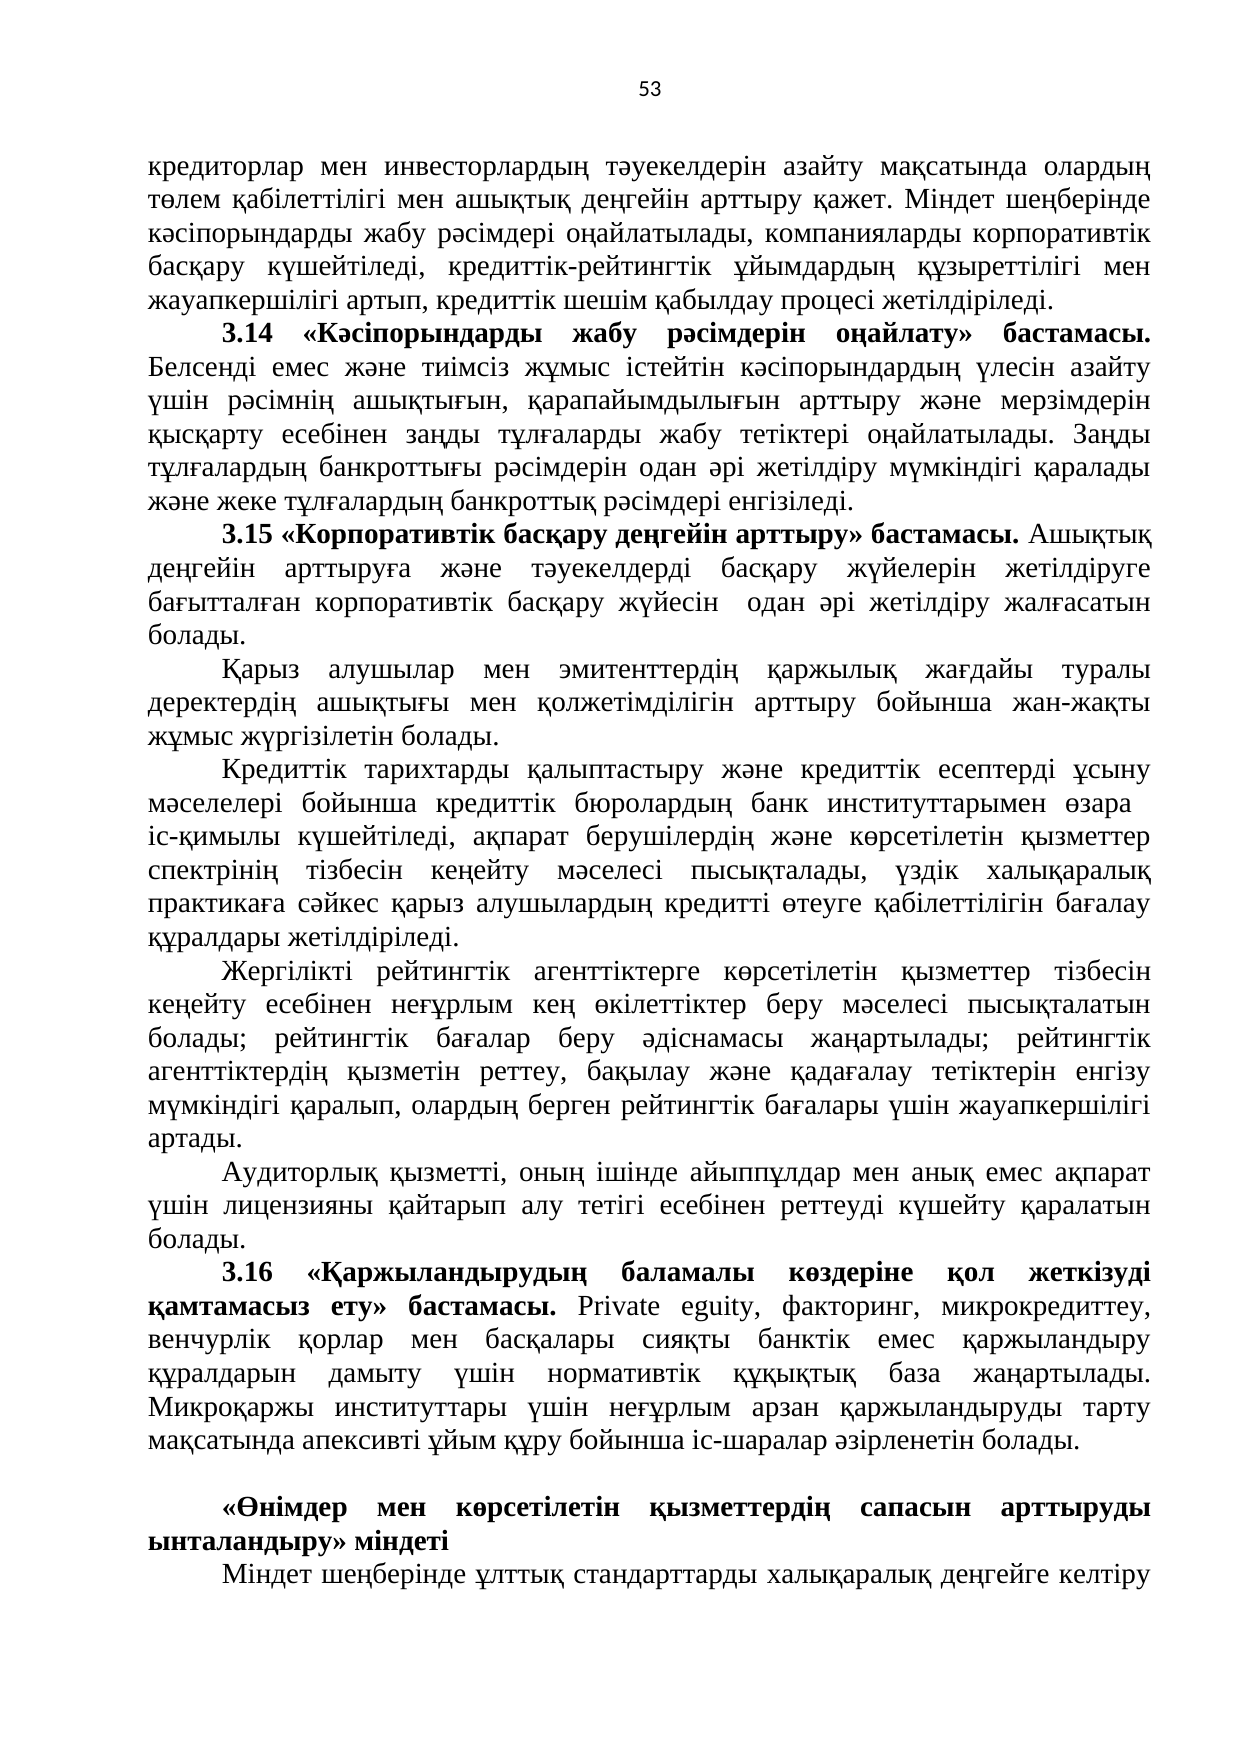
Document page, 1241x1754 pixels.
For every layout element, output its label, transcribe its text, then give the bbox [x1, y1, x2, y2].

text 3.15 «Корпоративтік басқару деңгейін арттыру» бастамасы. Ашықтық деңгейін арттыруға және тәуекелдерді басқару жүйелерін жетілдіруге бағытталған корпоративтік басқару жүйесін одан әрі жетілдіру жалғасатын болады. [148, 517, 1152, 651]
text Жергілікті рейтингтік агенттіктерге көрсетілетін қызметтер тізбесін кеңейту есебінен неғұрлым кең өкілеттіктер беру мәселесі пысықталатын болады; рейтингтік бағалар беру әдіснамасы жаңартылады; рейтингтік агенттіктердің қызметін реттеу, бақылау және қадағалау тетіктерін енгізу мүмкіндігі қаралып, олардың берген рейтингтік бағалары үшін жауапкершілігі артады. [148, 953, 1152, 1154]
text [148, 1556, 1152, 1590]
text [148, 148, 1152, 315]
text 3.14 «Кәсіпорындарды жабу рәсімдерін оңайлату» бастамасы. Белсенді емес және тиімсіз жұмыс істейтін кәсіпорындардың үлесін азайту үшін рәсімнің ашықтығын, қарапайымдылығын арттыру және мерзімдерін қысқарту есебінен заңды тұлғаларды жабу тетіктері оңайлатылады. Заңды тұлғалардың банкроттығы рәсімдерін одан әрі жетілдіру мүмкіндігі қаралады және жеке тұлғалардың банкроттық рәсімдері енгізіледі. [148, 315, 1152, 517]
text Кредиттік тарихтарды қалыптастыру және кредиттік есептерді ұсыну мәселелері бойынша кредиттік бюролардың банк институттарымен өзара іс-қимылы күшейтіледі, ақпарат берушілердің және көрсетілетін қызметтер спектрінің тізбесін кеңейту мәселесі пысықталады, үздік халықаралық практикаға сәйкес қарыз алушылардың кредитті өтеуге қабілеттілігін бағалау құралдары жетілдіріледі. [148, 751, 1152, 953]
text «Өнімдер мен көрсетілетін қызметтердің сапасын арттыруды ынталандыру» міндеті [148, 1489, 1152, 1556]
text Аудиторлық қызметті, оның ішінде айыппұлдар мен анық емес ақпарат үшін лицензияны қайтарып алу тетігі есебінен реттеуді күшейту қаралатын болады. [148, 1154, 1152, 1254]
text 3.16 «Қаржыландырудың баламалы көздеріне қол жеткізуді қамтамасыз ету» бастамасы. Private eguity, факторинг, микрокредиттеу, венчурлік қорлар мен басқалары сияқты банктік емес қаржыландыру құралдарын дамыту үшін нормативтік құқықтық база жаңартылады. Микроқаржы институттары үшін неғұрлым арзан қаржыландыруды тарту мақсатында апексивті ұйым құру бойынша іс-шаралар әзірленетін болады. [148, 1254, 1152, 1456]
text Қарыз алушылар мен эмитенттердің қаржылық жағдайы туралы деректердің ашықтығы мен қолжетімділігін арттыру бойынша жан-жақты жұмыс жүргізілетін болады. [148, 651, 1152, 751]
